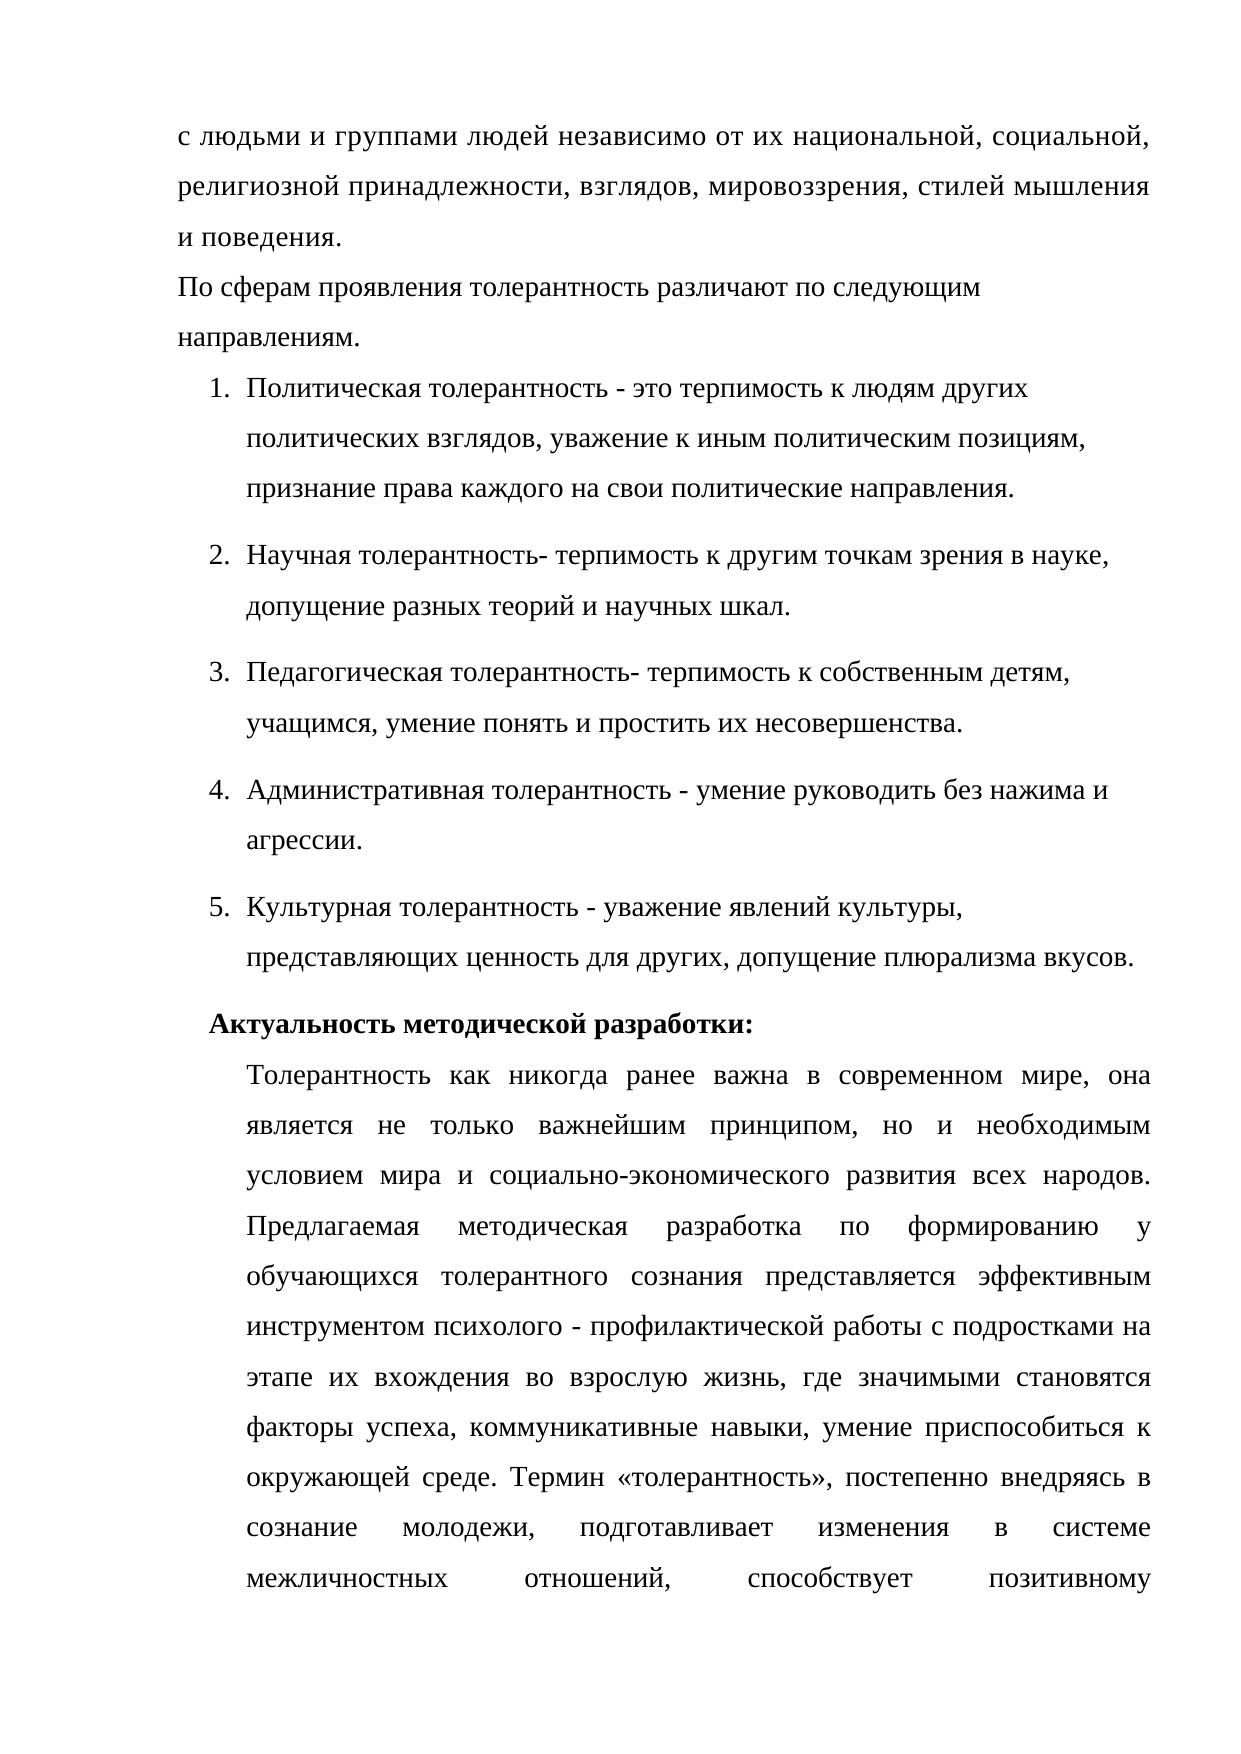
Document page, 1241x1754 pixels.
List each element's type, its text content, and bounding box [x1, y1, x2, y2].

text По сферам проявления толерантность различают по следующим направлениям. [177, 269, 1152, 353]
list Политическая толерантность - это терпимость к людям других политических взглядов, уважение к иным политическим позициям, признание права каждого на свои политические направления. [208, 370, 1152, 504]
list Педагогическая толерантность- терпимость к собственным детям, учащимся, умение понять и простить их несовершенства. [208, 654, 1152, 738]
list Культурная толерантность - уважение явлений культуры, представляющих ценность для других, допущение плюрализма вкусов. [208, 889, 1152, 973]
text Актуальность методической разработки: [208, 1006, 1152, 1040]
list Научная толерантность- терпимость к другим точкам зрения в науке, допущение разных теорий и научных шкал. [208, 537, 1152, 621]
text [177, 118, 1152, 252]
list Административная толерантность - умение руководить без нажима и агрессии. [208, 772, 1152, 856]
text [246, 1057, 1152, 1593]
